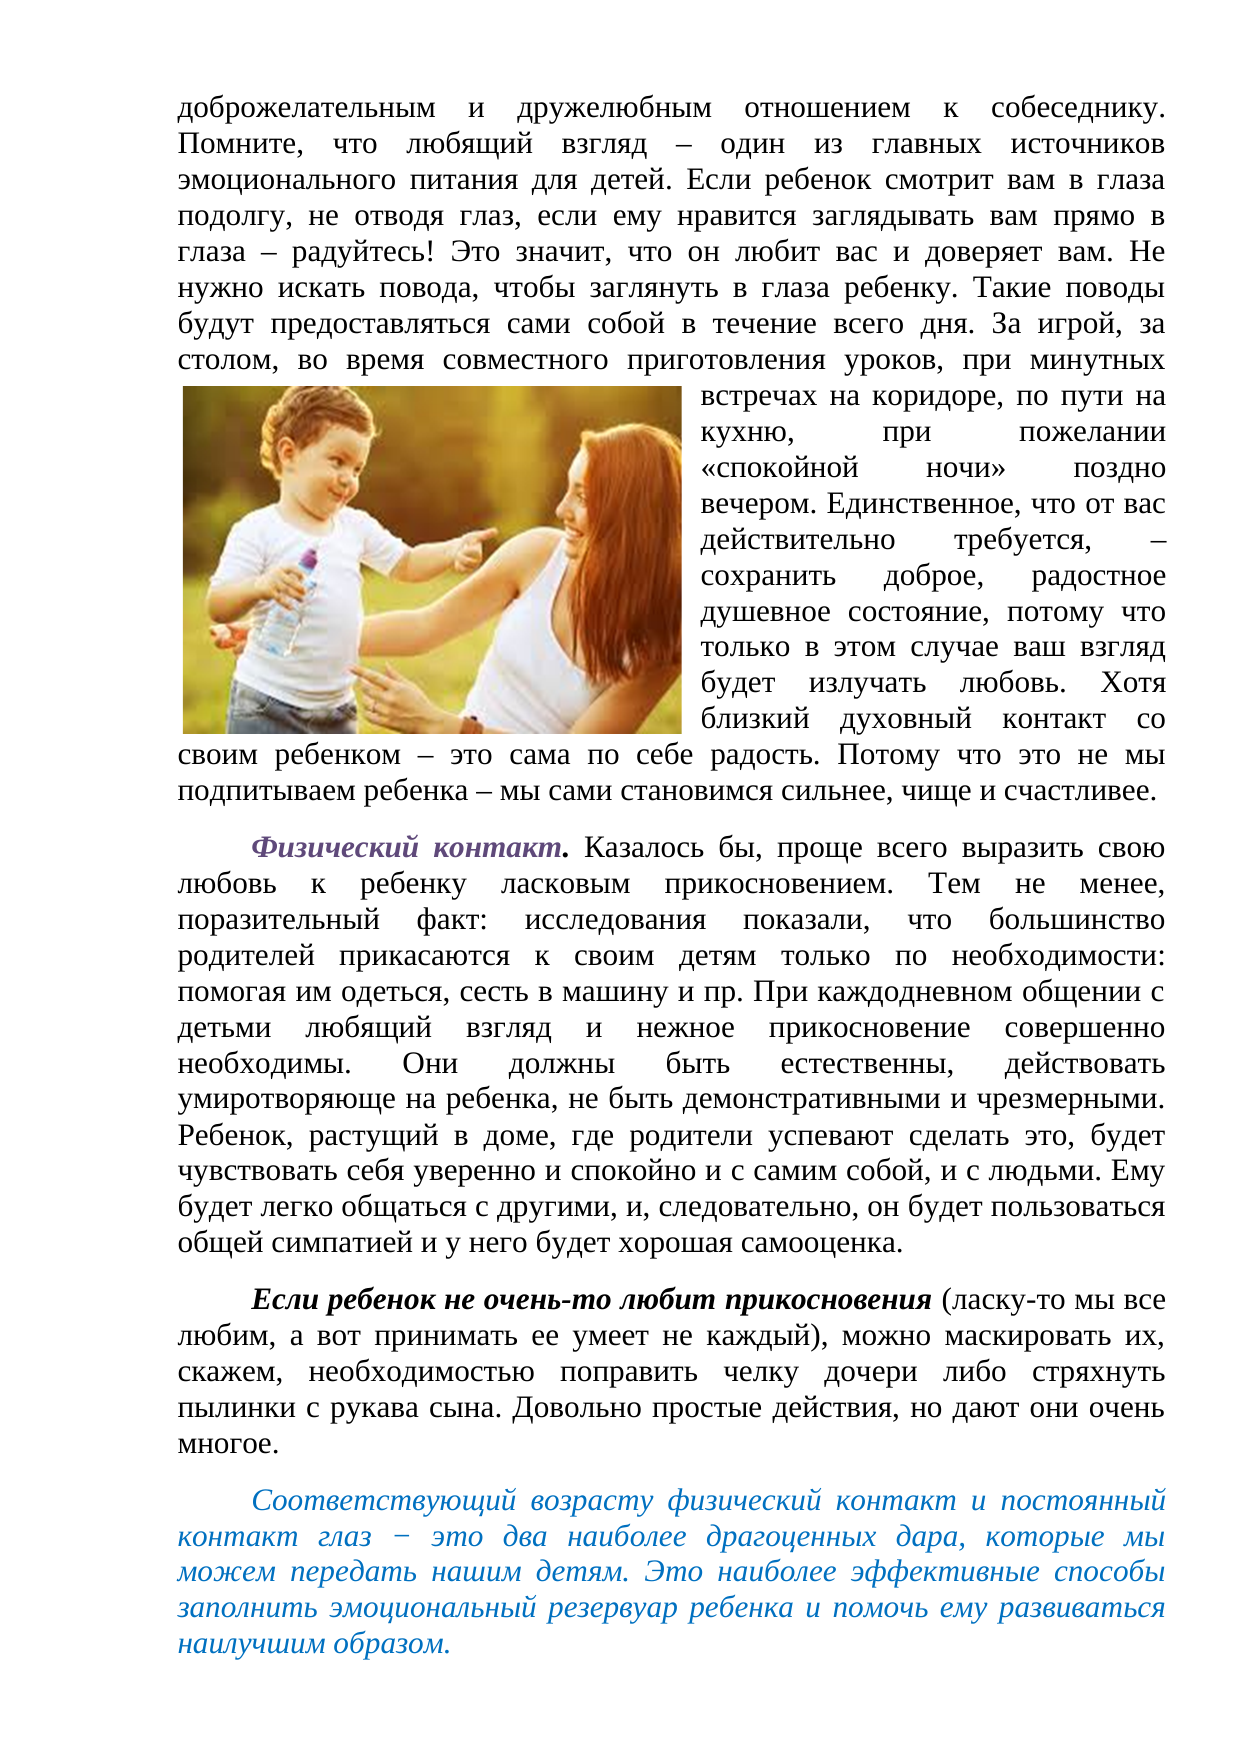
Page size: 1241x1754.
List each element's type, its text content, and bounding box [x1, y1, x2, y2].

text Соответствующий возрасту физический контакт и постоянный контакт глаз − это два наиболее драгоценных дара, которые мы можем передать нашим детям. Это наиболее эффективные способы заполнить эмоциональный резервуар ребенка и помочь ему развиваться наилучшим образом. [177, 1481, 1167, 1661]
text Если ребенок не очень-то любит прикосновения (ласку-то мы все любим, а вот принимать ее умеет не каждый), можно маскировать их, скажем, необходимостью поправить челку дочери либо стряхнуть пылинки с рукава сына. Довольно простые действия, но дают они очень многое. [177, 1280, 1167, 1460]
text Физический контакт. Казалось бы, проще всего выразить свою любовь к ребенку ласковым прикосновением. Тем не менее, поразительный факт: исследования показали, что большинство родителей прикасаются к своим детям только по необходимости: помогая им одеться, сесть в машину и пр. При каждодневном общении с детьми любящий взгляд и нежное прикосновение совершенно необходимы. Они должны быть естественны, действовать умиротворяюще на ребенка, не быть демонстративными и чрезмерными. Ребенок, растущий в доме, где родители успевают сделать это, будет чувствовать себя уверенно и спокойно и с самим собой, и с людьми. Ему будет легко общаться с другими, и, следовательно, он будет пользоваться общей симпатией и у него будет хорошая самооценка. [177, 828, 1167, 1259]
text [177, 89, 1167, 807]
picture [182, 386, 682, 734]
